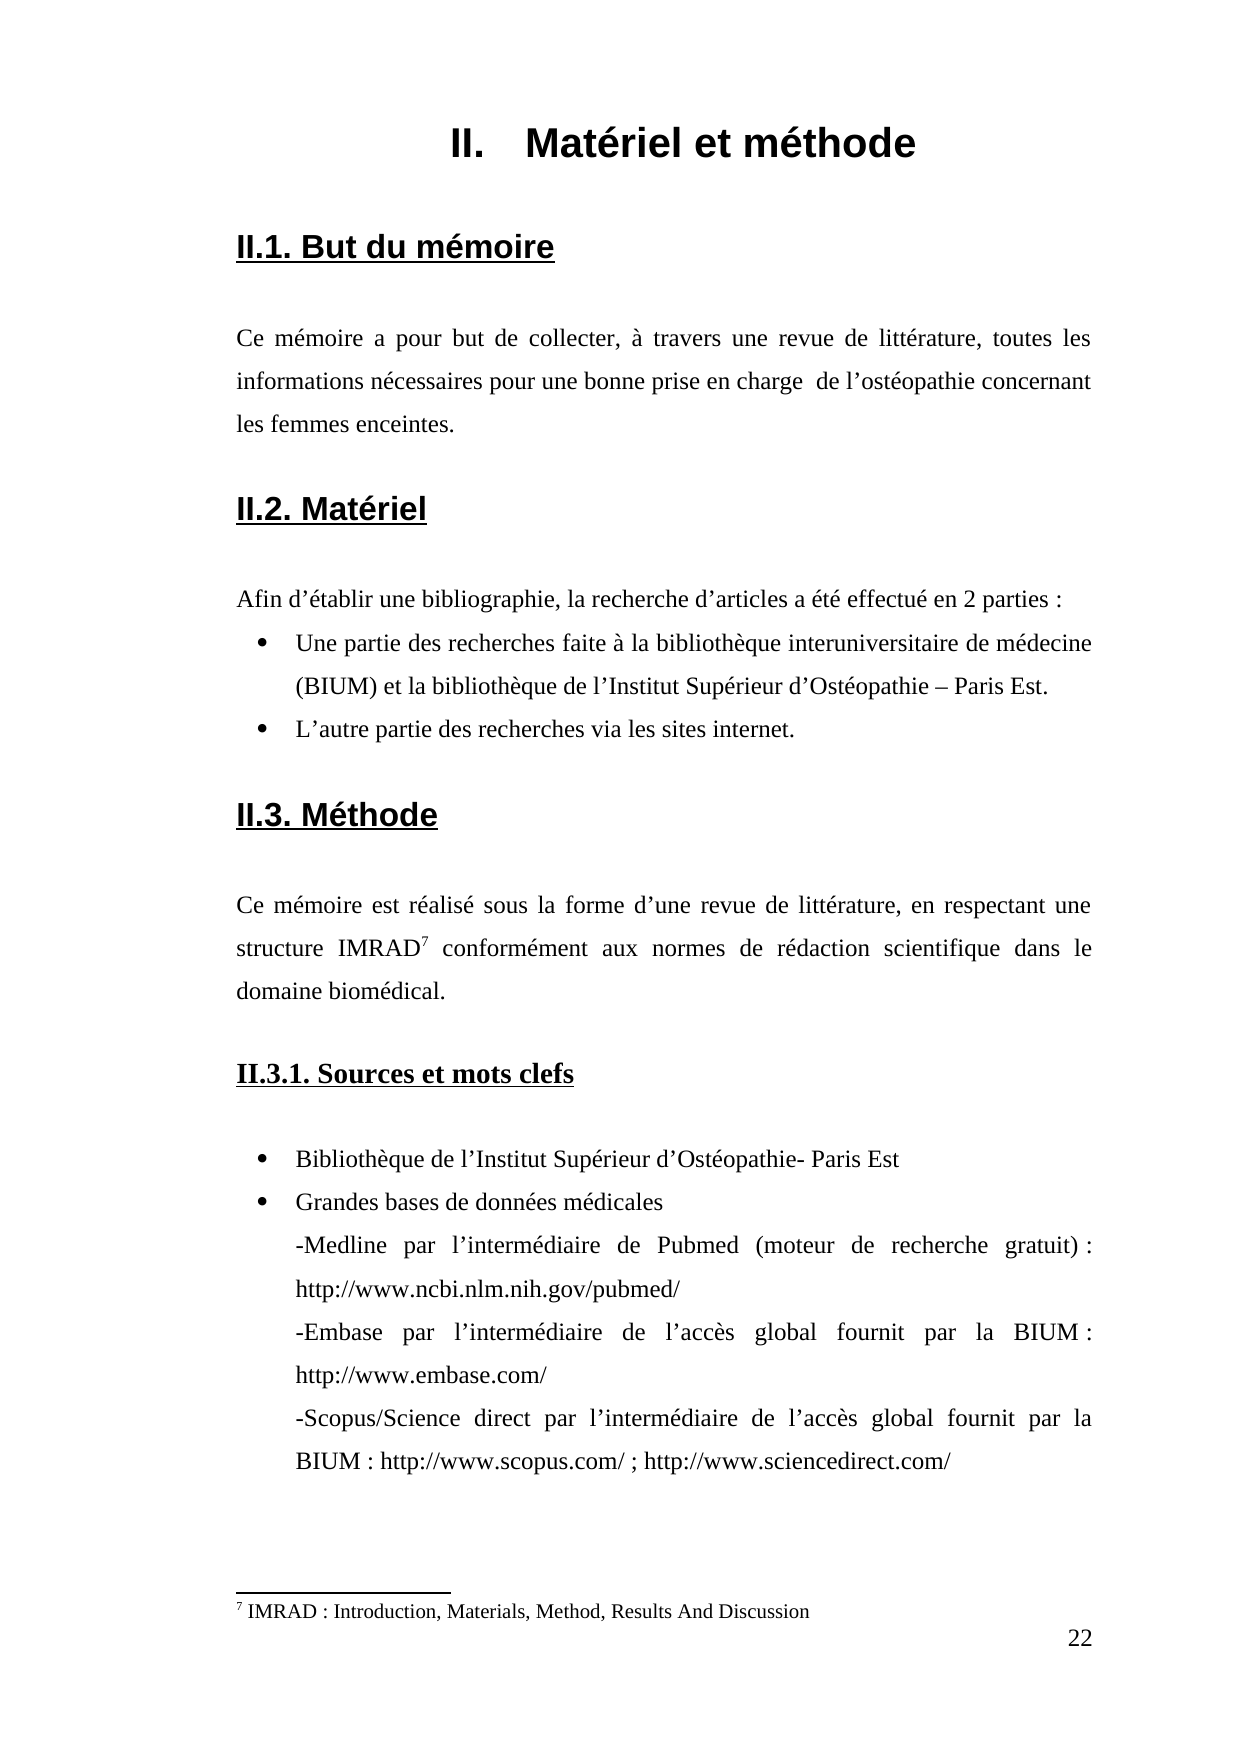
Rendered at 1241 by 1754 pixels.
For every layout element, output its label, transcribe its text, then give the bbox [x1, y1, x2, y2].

text II.1. But du mémoire [236, 227, 1092, 266]
list -Scopus/Science direct par l’intermédiaire de l’accès global fournit par la BIUM : http://www.scopus.com/ ; http://www.sciencedirect.com/ [295, 1403, 1092, 1475]
list -Embase par l’intermédiaire de l’accès global fournit par la BIUM : http://www.embase.com/ [295, 1317, 1092, 1389]
list Grandes bases de données médicales [258, 1187, 1092, 1216]
list -Medline par l’intermédiaire de Pubmed (moteur de recherche gratuit) : http://www.ncbi.nlm.nih.gov/pubmed/ [295, 1231, 1092, 1302]
text Afin d’établir une bibliographie, la recherche d’articles a été effectué en 2 parties : [236, 584, 1092, 613]
text II.3.1. Sources et mots clefs [236, 1057, 1092, 1090]
text II.2. Matériel [236, 489, 1092, 528]
text II.3. Méthode [236, 794, 1092, 833]
list L’autre partie des recherches via les sites internet. [258, 714, 1092, 743]
list Matériel et méthode [274, 118, 1092, 166]
text Ce mémoire a pour but de collecter, à travers une revue de littérature, toutes les informations nécessaires pour une bonne prise en charge de l’ostéopathie concernant les femmes enceintes. [236, 323, 1092, 438]
list Bibliothèque de l’Institut Supérieur d’Ostéopathie- Paris Est [258, 1144, 1092, 1173]
list Une partie des recherches faite à la bibliothèque interuniversitaire de médecine (BIUM) et la bibliothèque de l’Institut Supérieur d’Ostéopathie – Paris Est. [258, 628, 1092, 699]
text Ce mémoire est réalisé sous la forme d’une revue de littérature, en respectant une structure IMRAD conformément aux normes de rédaction scientifique dans le domaine biomédical. [236, 890, 1092, 1005]
